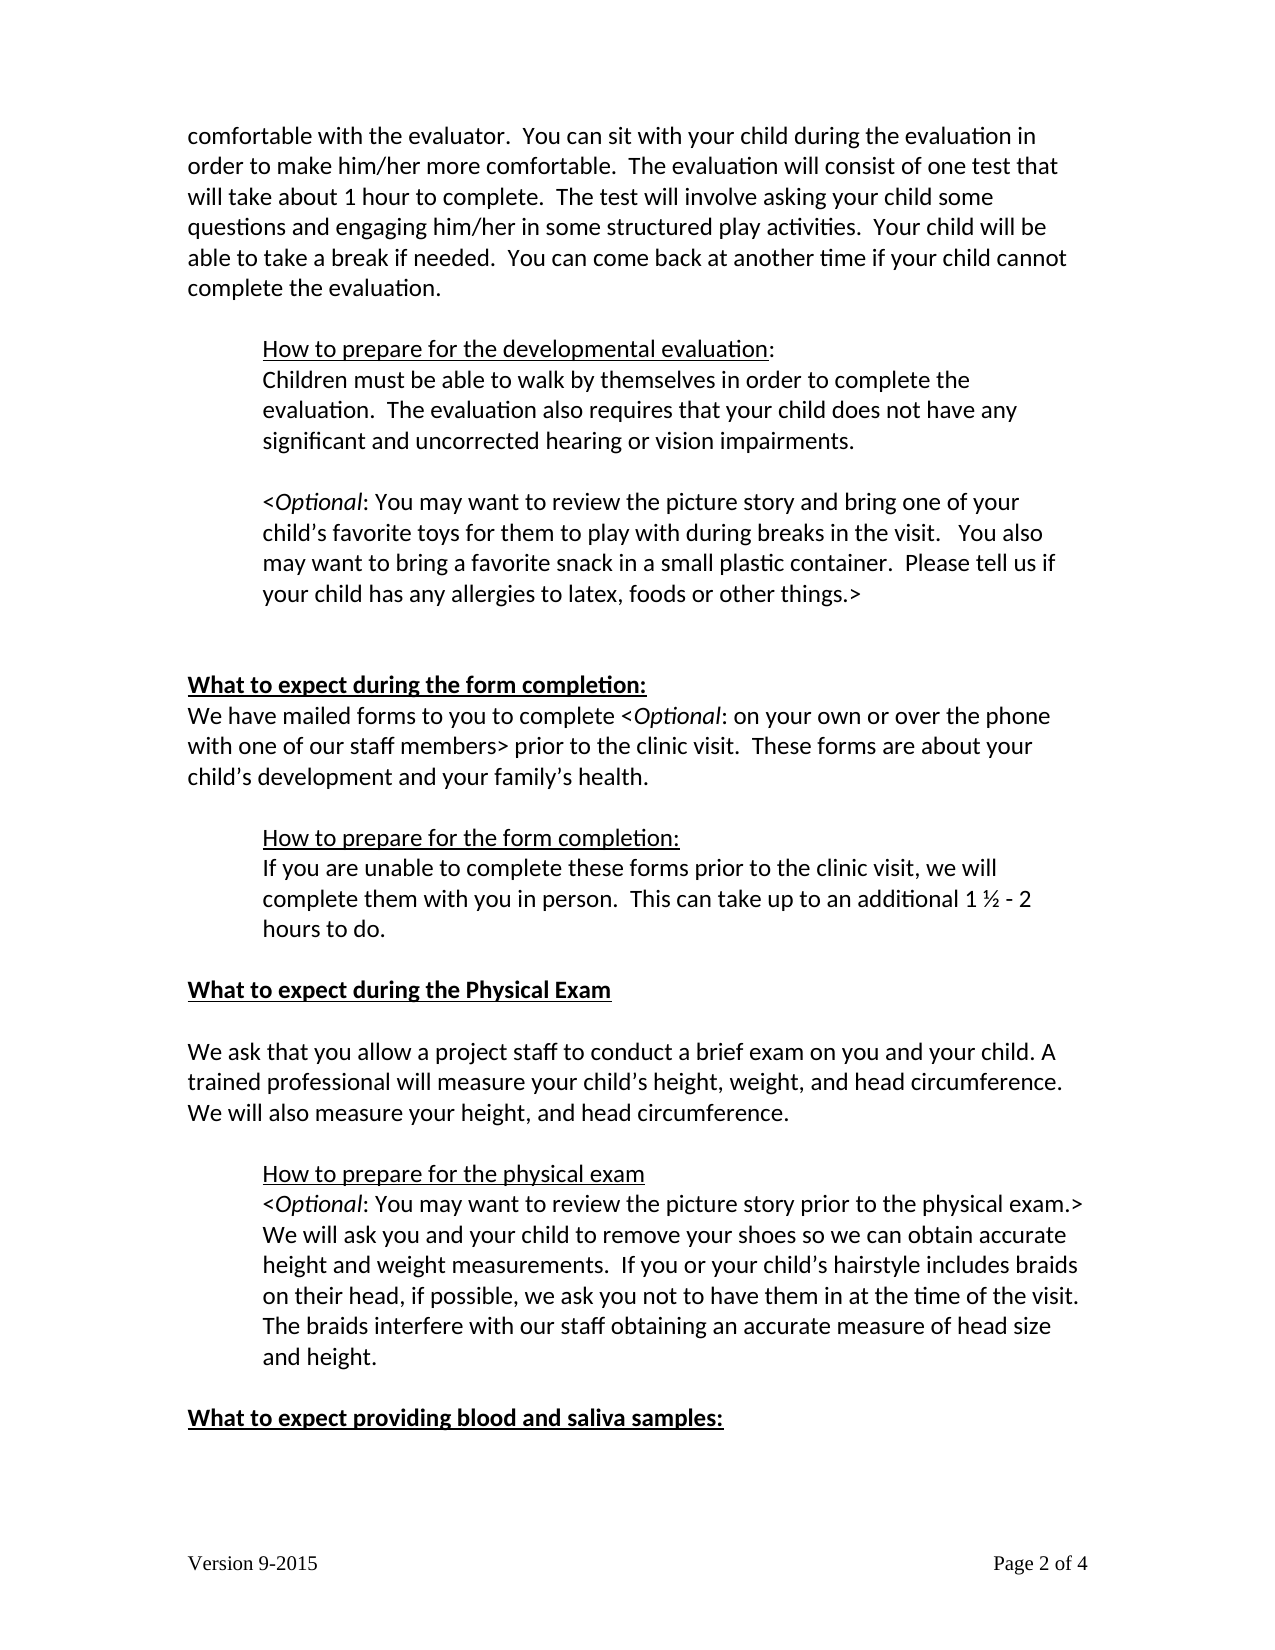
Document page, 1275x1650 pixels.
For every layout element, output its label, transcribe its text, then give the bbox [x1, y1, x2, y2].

text What to expect during the form completion: [187, 669, 1087, 700]
text <Optional: You may want to review the picture story and bring one of your child’s favorite toys for them to play with during breaks in the visit. You also may want to bring a favorite snack in a small plastic container. Please tell us if your child has any allergies to latex, foods or other things.> [262, 486, 1087, 608]
text We ask that you allow a project staff to conduct a brief exam on you and your child. A trained professional will measure your child’s height, weight, and head circumference. We will also measure your height, and head circumference. [187, 1036, 1087, 1127]
text What to expect during the Physical Exam [187, 974, 1087, 1005]
text What to expect providing blood and saliva samples: [187, 1402, 1087, 1432]
text We have mailed forms to you to complete <Optional: on your own or over the phone with one of our staff members> prior to the clinic visit. These forms are about your child’s development and your family’s health. [187, 700, 1087, 791]
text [187, 120, 1087, 303]
text Children must be able to walk by themselves in order to complete the evaluation. The evaluation also requires that your child does not have any significant and uncorrected hearing or vision impairments. [262, 364, 1087, 456]
text <Optional: You may want to review the picture story prior to the physical exam.> We will ask you and your child to remove your shoes so we can obtain accurate height and weight measurements. If you or your child’s hairstyle includes braids on their head, if possible, we ask you not to have them in at the time of the visit. The braids interfere with our staff obtaining an accurate measure of head size and height. [262, 1188, 1087, 1371]
text How to prepare for the physical exam [187, 1158, 1087, 1188]
text If you are unable to complete these forms prior to the clinic visit, we will complete them with you in person. This can take up to an additional 1 ½ - 2 hours to do. [262, 852, 1087, 944]
text How to prepare for the form completion: [187, 822, 1087, 852]
text How to prepare for the developmental evaluation: [187, 334, 1087, 364]
